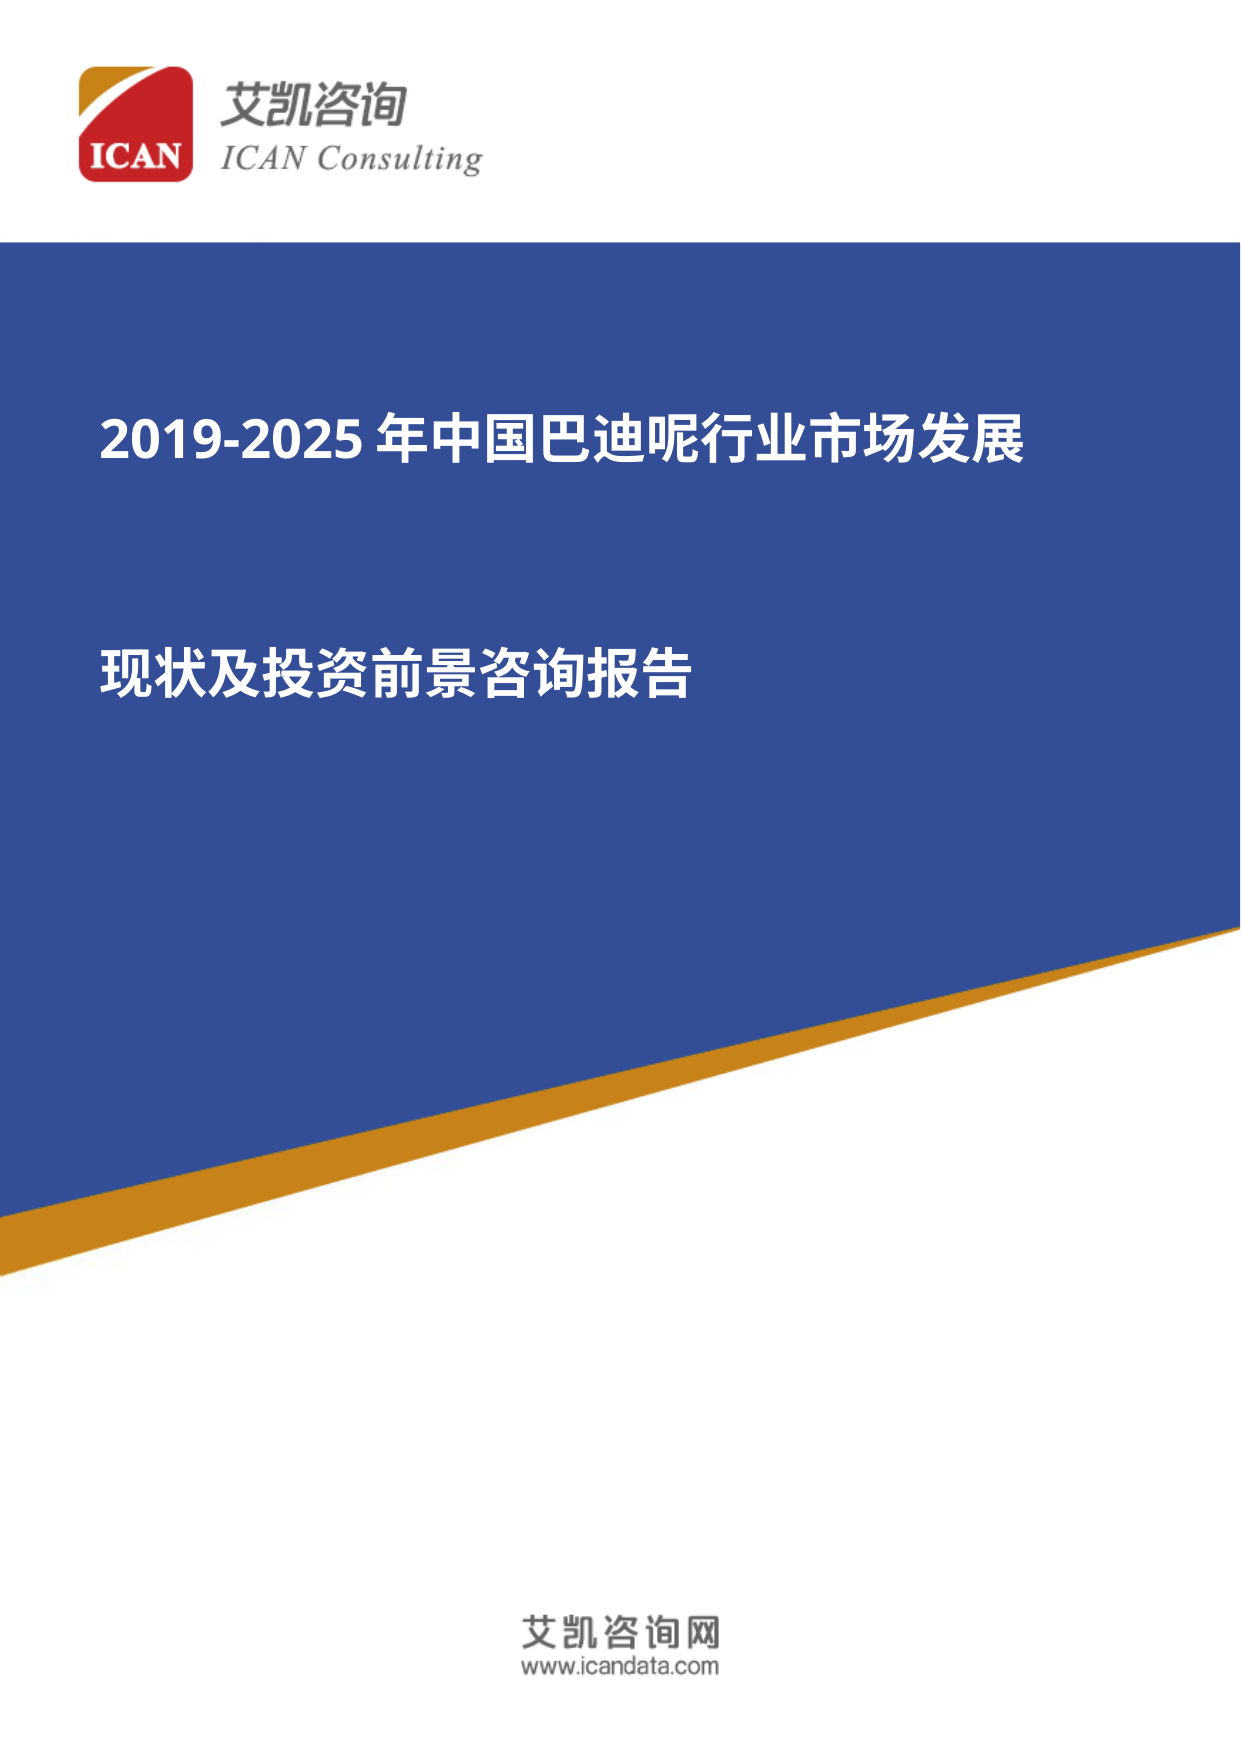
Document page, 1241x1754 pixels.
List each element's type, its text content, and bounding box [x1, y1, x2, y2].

picture [0, 5, 1241, 1754]
subtitle 2019-2025年中国巴迪呢行业市场发展现状及投资前景咨询报告 [99, 386, 1053, 718]
